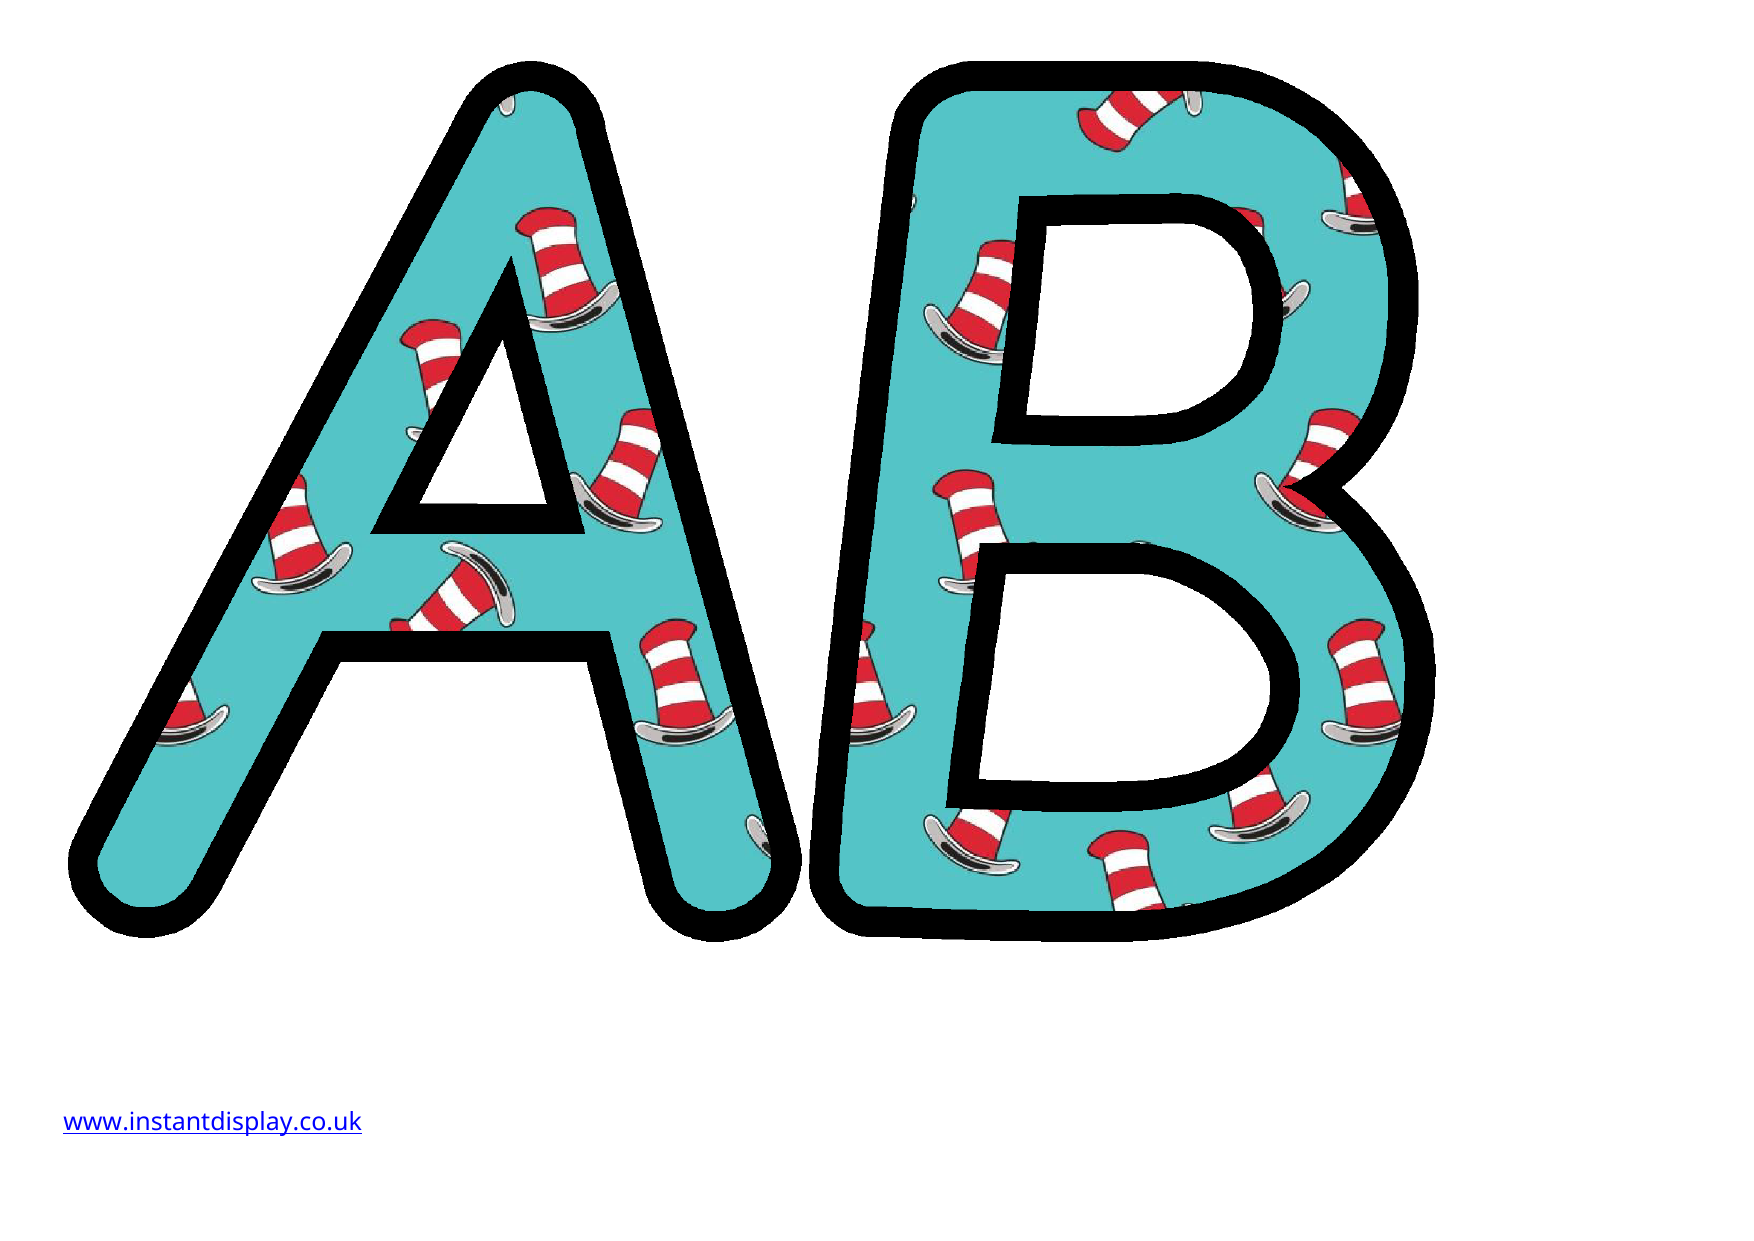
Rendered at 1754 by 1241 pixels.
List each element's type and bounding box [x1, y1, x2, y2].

picture [63, 56, 1439, 945]
